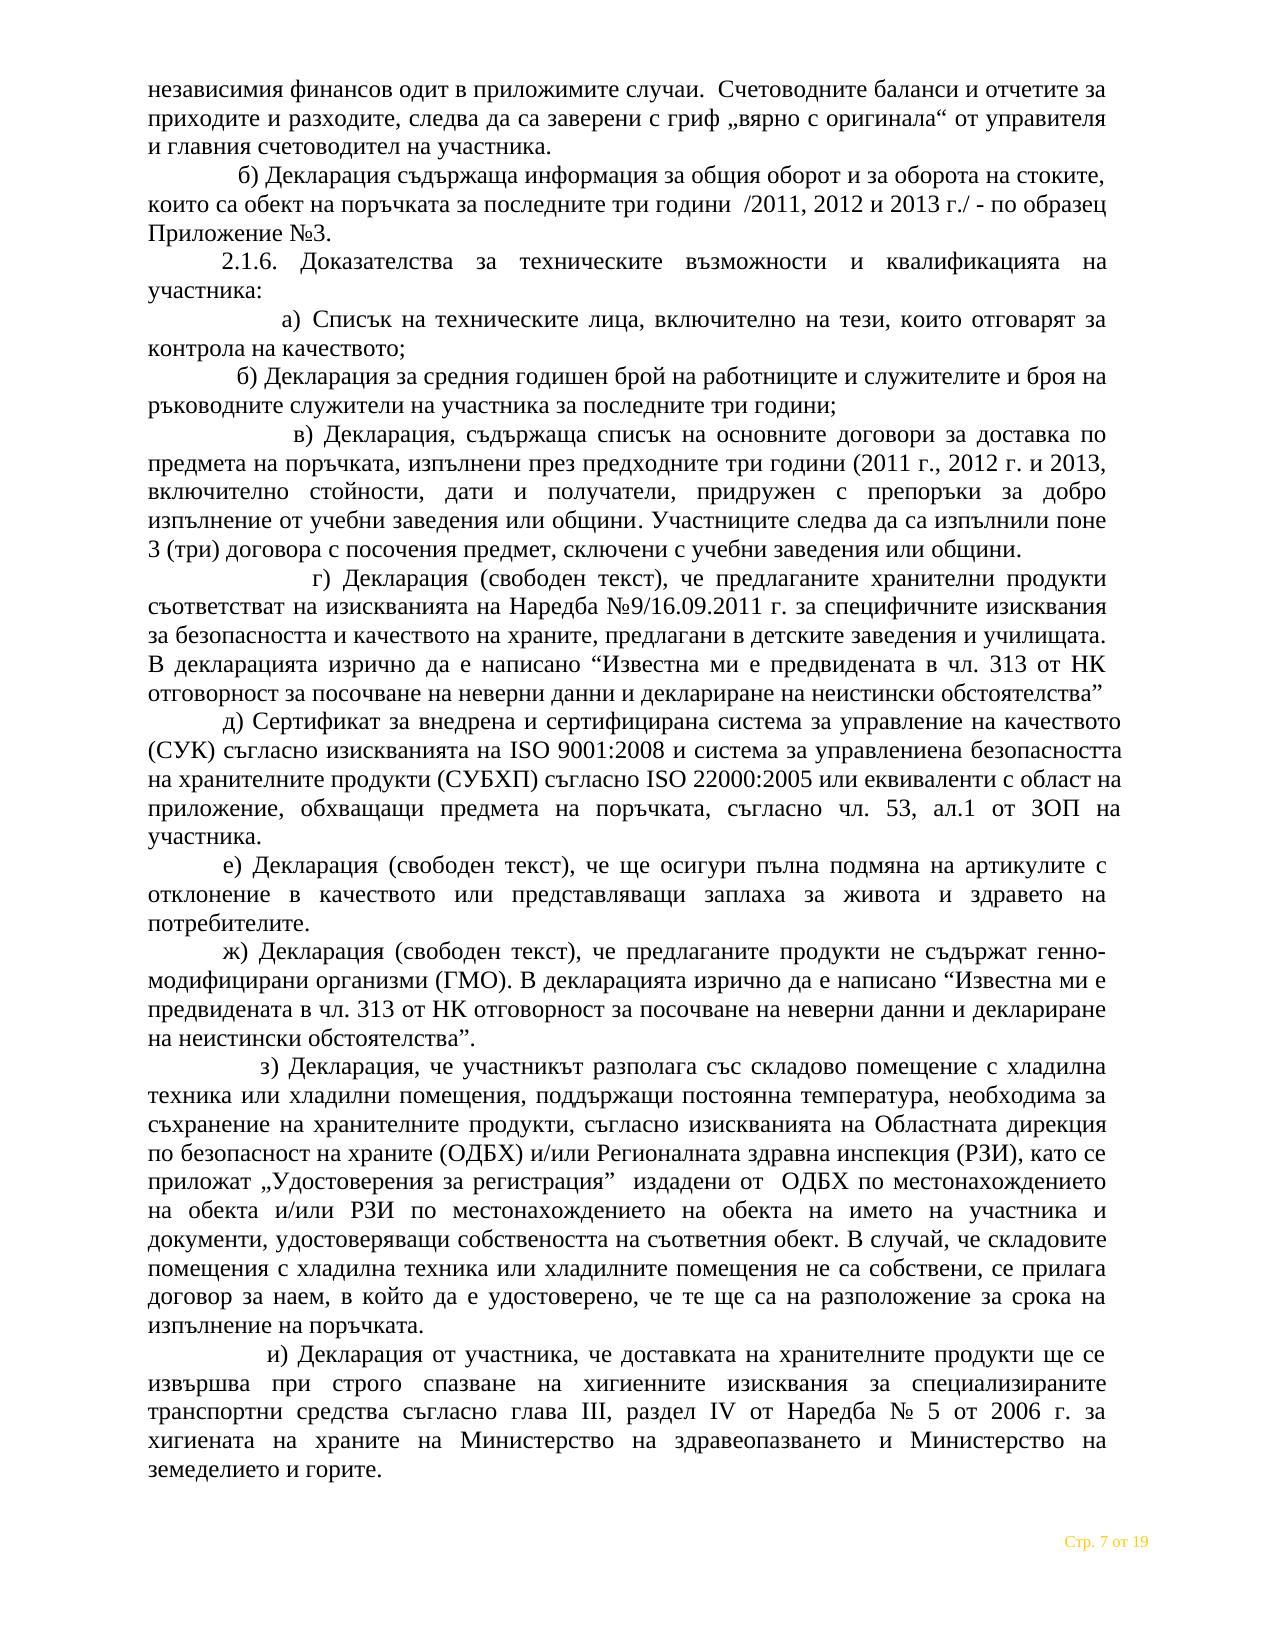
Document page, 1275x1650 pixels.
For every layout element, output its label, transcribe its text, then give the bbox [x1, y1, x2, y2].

text г) Декларация (свободен текст), че предлаганите хранителни продукти съответстват на изискванията на Наредба №9/16.09.2011 г. за специфичните изисквания за безопасността и качеството на храните, предлагани в детските заведения и училищата. В декларацията изрично да е написано “Известна ми е предвидената в чл. 313 от НК отговорност за посочване на неверни данни и деклариране на неистински обстоятелства” [148, 563, 1107, 706]
text и) Декларация от участника, че доставката на хранителните продукти ще се извършва при строго спазване на хигиенните изисквания за специализираните транспортни средства съгласно глава III, раздел IV от Наредба № 5 от . за хигиената на храните на Министерство на здравеопазването и Министерство на земеделието и горите. [148, 1339, 1107, 1483]
text д) Сертификат за внедрена и сертифицирана система за управление на качеството (СУК) съгласно изискванията на ISO 9001:2008 и система за управлениена безопасността на хранителните продукти (СУБХП) съгласно ISO 22000:2005 или еквиваленти с област на приложение, обхващащи предмета на поръчката, съгласно чл. 53, ал.1 от ЗОП на участника. [148, 706, 1122, 850]
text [148, 74, 1107, 160]
text е) Декларация (свободен текст), че ще осигури пълна подмяна на артикулите с отклонение в качеството или представляващи заплаха за живота и здравето на потребителите. [148, 850, 1107, 936]
text б) Декларация съдържаща информация за общия оборот и за оборота на стоките, които са обект на поръчката за последните три години /2011, 2012 и ./ - по образец Приложение №3. [148, 160, 1107, 246]
text 2.1.6. Доказателства за техническите възможности и квалификацията на участника: [148, 246, 1107, 304]
text з) Декларация, че участникът разполага със складово помещение с хладилна техника или хладилни помещения, поддържащи постоянна температура, необходима за съхранение на хранителните продукти, съгласно изискванията на Областната дирекция по безопасност на храните (ОДБХ) и/или Регионалната здравна инспекция (РЗИ), като се приложат „Удостоверения за регистрация” издадени от ОДБХ по местонахождението на обекта и/или РЗИ по местонахождението на обекта на името на участника и документи, удостоверяващи собствеността на съответния обект. В случай, че складовите помещения с хладилна техника или хладилните помещения не са собствени, се прилага договор за наем, в който да е удостоверено, че те ще са на разположение за срока на изпълнение на поръчката. [148, 1051, 1107, 1339]
text в) Декларация, съдържаща списък на основните договори за доставка по предмета на поръчката, изпълнени през предходните три години (., . и 2013, включително стойности, дати и получатели, придружен с препоръки за добро изпълнение от учебни заведения или общини. Участниците следва да са изпълнили поне 3 (три) договора с посочения предмет, сключени с учебни заведения или общини. [148, 419, 1107, 563]
text ж) Декларация (свободен текст), че предлаганите продукти не съдържат генно-модифицирани организми (ГМО). В декларацията изрично да е написано “Известна ми е предвидената в чл. 313 от НК отговорност за посочване на неверни данни и деклариране на неистински обстоятелства”. [148, 936, 1107, 1051]
text а) Списък на техническите лица, включително на тези, които отговарят за контрола на качеството; [148, 304, 1107, 361]
text б) Декларация за средния годишен брой на работниците и служителите и броя на ръководните служители на участника за последните три години; [148, 361, 1107, 419]
